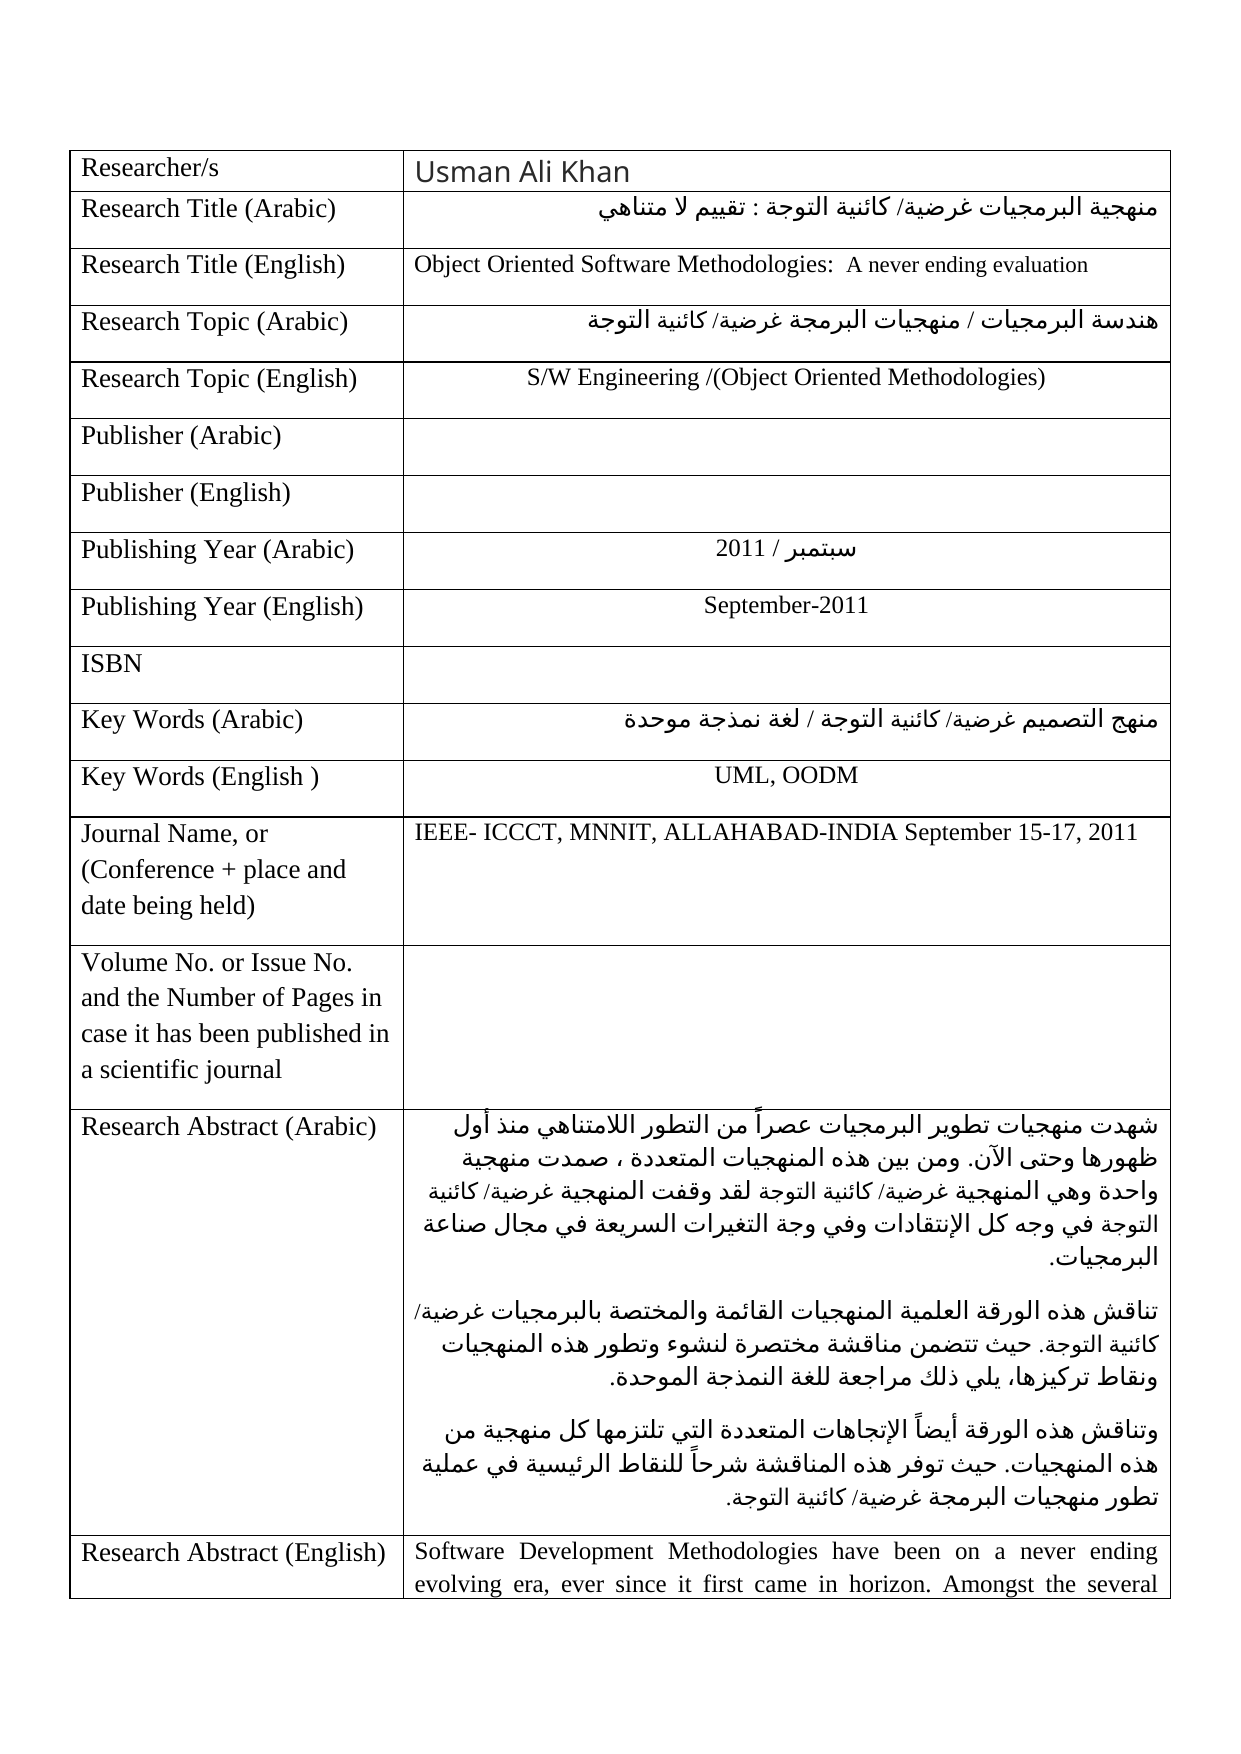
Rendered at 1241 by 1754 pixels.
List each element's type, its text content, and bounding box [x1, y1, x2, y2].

table_cell Research Title (Arabic) [71, 192, 403, 248]
table_cell Key Words (English ) [71, 761, 403, 816]
table_cell Volume No. or Issue No. and the Number of Pages in case it has been published in a scientific journal [71, 946, 403, 1109]
table_cell S/W Engineering /(Object Oriented Methodologies) [404, 363, 1170, 418]
table_cell [404, 476, 1170, 532]
table_cell Research Topic (English) [71, 363, 403, 418]
table_header Researcher/s [71, 151, 403, 191]
table_cell Research Abstract (Arabic) [71, 1110, 403, 1535]
table_cell 2011-September [404, 590, 1170, 646]
table_cell ISBN [71, 647, 403, 703]
table_header Usman Ali Khan [404, 151, 1170, 191]
table_cell شهدت منهجيات تطوير البرمجيات عصراً من التطور اللامتناهي منذ أول ظهورها وحتى الآن. ومن بين هذه المنهجيات المتعددة ، صمدت منهجية واحدة وهي المنهجية غرضية/ كائنية التوجة لقد وقفت المنهجية غرضية/ كائنية التوجة في وجه كل الإنتقادات وفي وجة التغيرات السريعة في مجال صناعة البرمجيات. تناقش هذه الورقة العلمية المنهجيات القائمة والمختصة بالبرمجيات غرضية/ كائنية التوجة. حيث تتضمن مناقشة مختصرة لنشوء وتطور هذه المنهجيات ونقاط تركيزها، يلي ذلك مراجعة للغة النمذجة الموحدة. وتناقش هذه الورقة أيضاً الإتجاهات المتعددة التي تلتزمها كل منهجية من هذه المنهجيات. حيث توفر هذه المناقشة شرحاً للنقاط الرئيسية في عملية تطور منهجيات البرمجة غرضية/ كائنية التوجة. [404, 1110, 1170, 1535]
table_cell منهج التصميم غرضية/ كائنية التوجة / لغة نمذجة موحدة [404, 704, 1170, 759]
table_cell Publishing Year (Arabic) [71, 533, 403, 589]
table_cell Research Topic (Arabic) [71, 306, 403, 361]
table_cell [404, 946, 1170, 1109]
table_cell Research Title (English) [71, 249, 403, 304]
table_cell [404, 1536, 1170, 1598]
table_cell Publisher (Arabic) [71, 419, 403, 475]
table_cell [404, 419, 1170, 475]
table_cell هندسة البرمجيات / منهجيات البرمجة غرضية/ كائنية التوجة [404, 306, 1170, 361]
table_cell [71, 1536, 403, 1598]
table_cell منهجية البرمجيات غرضية/ كائنية التوجة : تقييم لا متناهي [404, 192, 1170, 248]
table_cell Journal Name, or (Conference + place and date being held) [71, 818, 403, 945]
table_cell Publisher (English) [71, 476, 403, 532]
table_cell Publishing Year (English) [71, 590, 403, 646]
table_cell Key Words (Arabic) [71, 704, 403, 759]
table_cell UML, OODM [404, 761, 1170, 816]
table_cell Object Oriented Software Methodologies: A never ending evaluation [404, 249, 1170, 304]
table_cell IEEE- ICCCT, MNNIT, ALLAHABAD-INDIA September 15-17, 2011 [404, 818, 1170, 945]
table_cell [404, 647, 1170, 703]
table_cell سبتمبر / 2011 [404, 533, 1170, 589]
